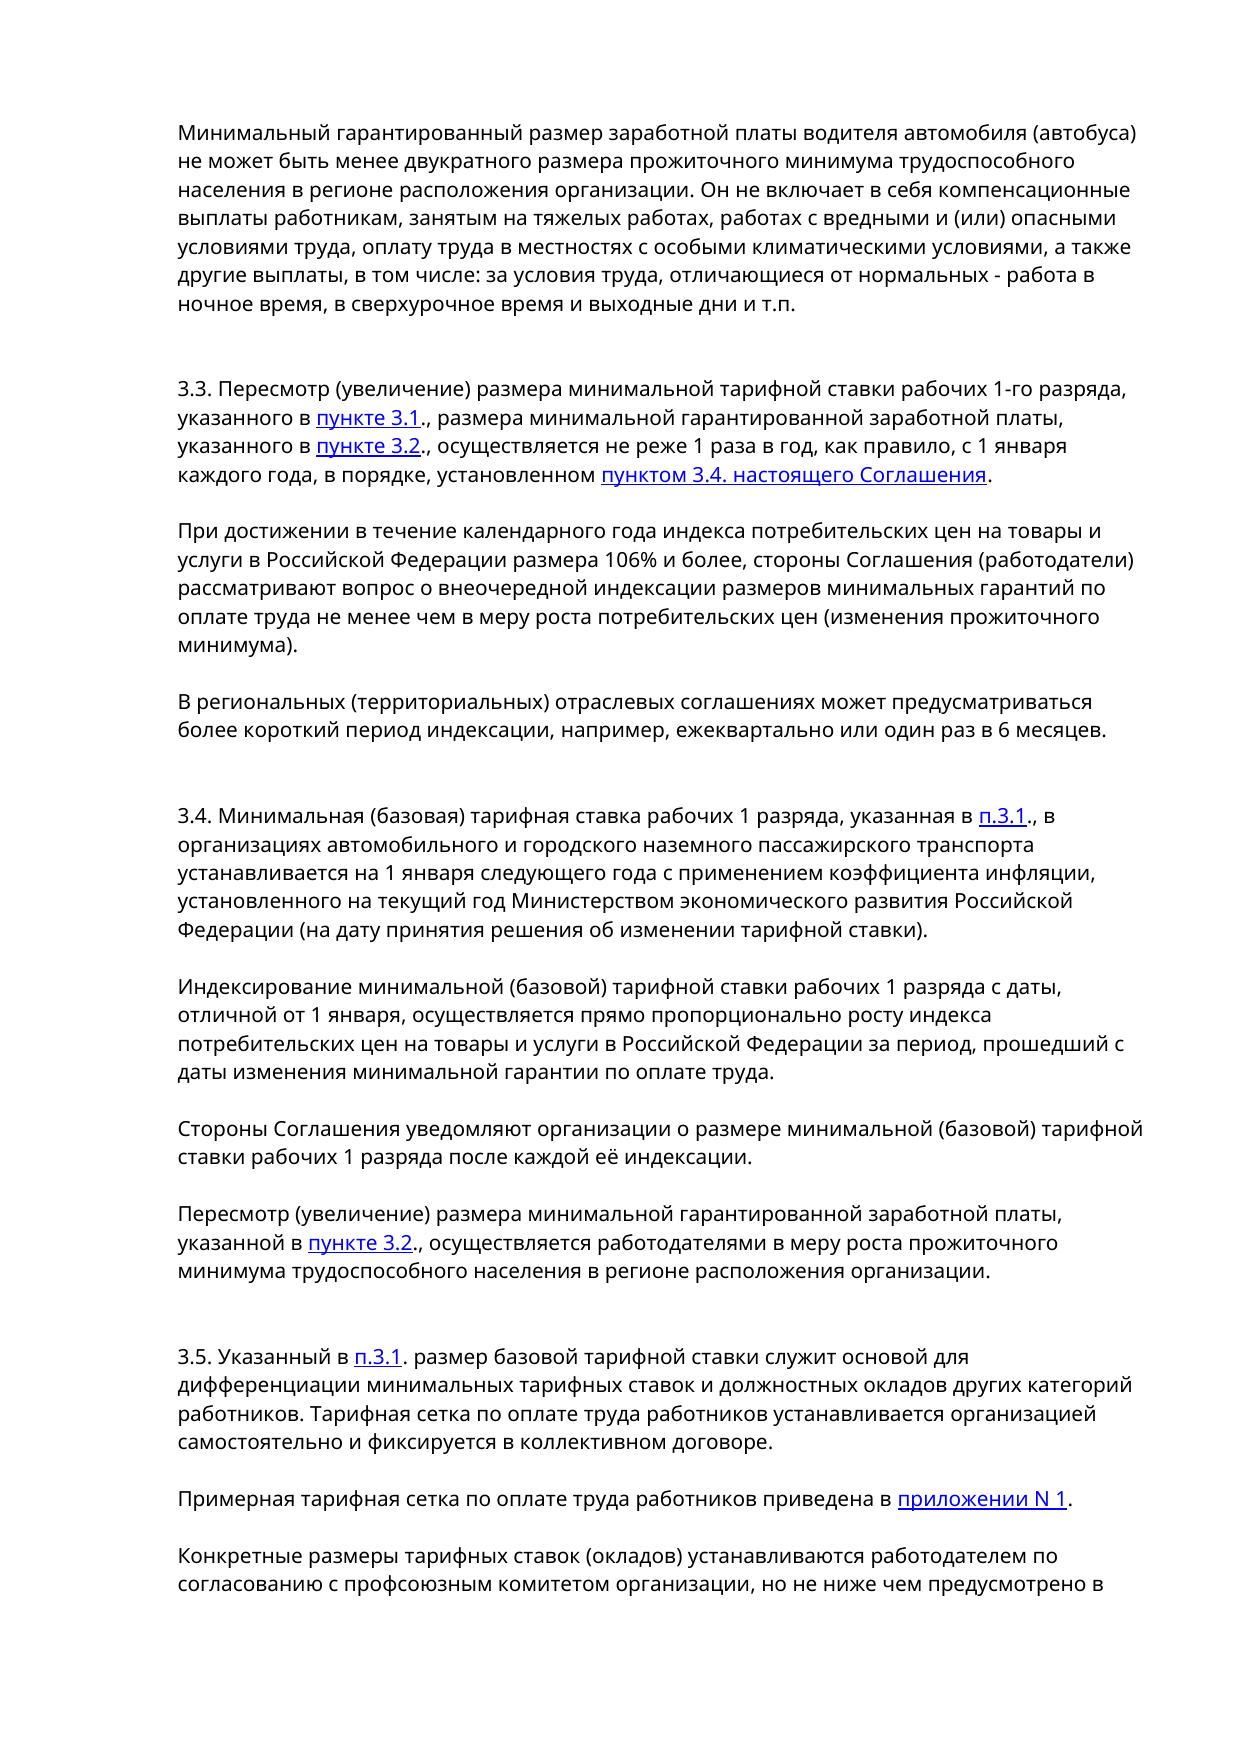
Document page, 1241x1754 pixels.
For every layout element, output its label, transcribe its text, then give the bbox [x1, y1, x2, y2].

text 3.4. Минимальная (базовая) тарифная ставка рабочих 1 разряда, указанная в п.3.1., в организациях автомобильного и городского наземного пассажирского транспорта устанавливается на 1 января следующего года с применением коэффициента инфляции, установленного на текущий год Министерством экономического развития Российской Федерации (на дату принятия решения об изменении тарифной ставки). Индексирование минимальной (базовой) тарифной ставки рабочих 1 разряда с даты, отличной от 1 января, осуществляется прямо пропорционально росту индекса потребительских цен на товары и услуги в Российской Федерации за период, прошедший с даты изменения минимальной гарантии по оплате труда. Стороны Соглашения уведомляют организации о размере минимальной (базовой) тарифной ставки рабочих 1 разряда после каждой её индексации. Пересмотр (увеличение) размера минимальной гарантированной заработной платы, указанной в пункте 3.2., осуществляется работодателями в меру роста прожиточного минимума трудоспособного населения в регионе расположения организации. [177, 801, 1152, 1313]
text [177, 118, 1152, 345]
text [177, 1342, 1152, 1598]
text 3.3. Пересмотр (увеличение) размера минимальной тарифной ставки рабочих 1-го разряда, указанного в пункте 3.1., размера минимальной гарантированной заработной платы, указанного в пункте 3.2., осуществляется не реже 1 раза в год, как правило, с 1 января каждого года, в порядке, установленном пунктом 3.4. настоящего Соглашения. При достижении в течение календарного года индекса потребительских цен на товары и услуги в Российской Федерации размера 106% и более, стороны Соглашения (работодатели) рассматривают вопрос о внеочередной индексации размеров минимальных гарантий по оплате труда не менее чем в меру роста потребительских цен (изменения прожиточного минимума). В региональных (территориальных) отраслевых соглашениях может предусматриваться более короткий период индексации, например, ежеквартально или один раз в 6 месяцев. [177, 374, 1152, 772]
